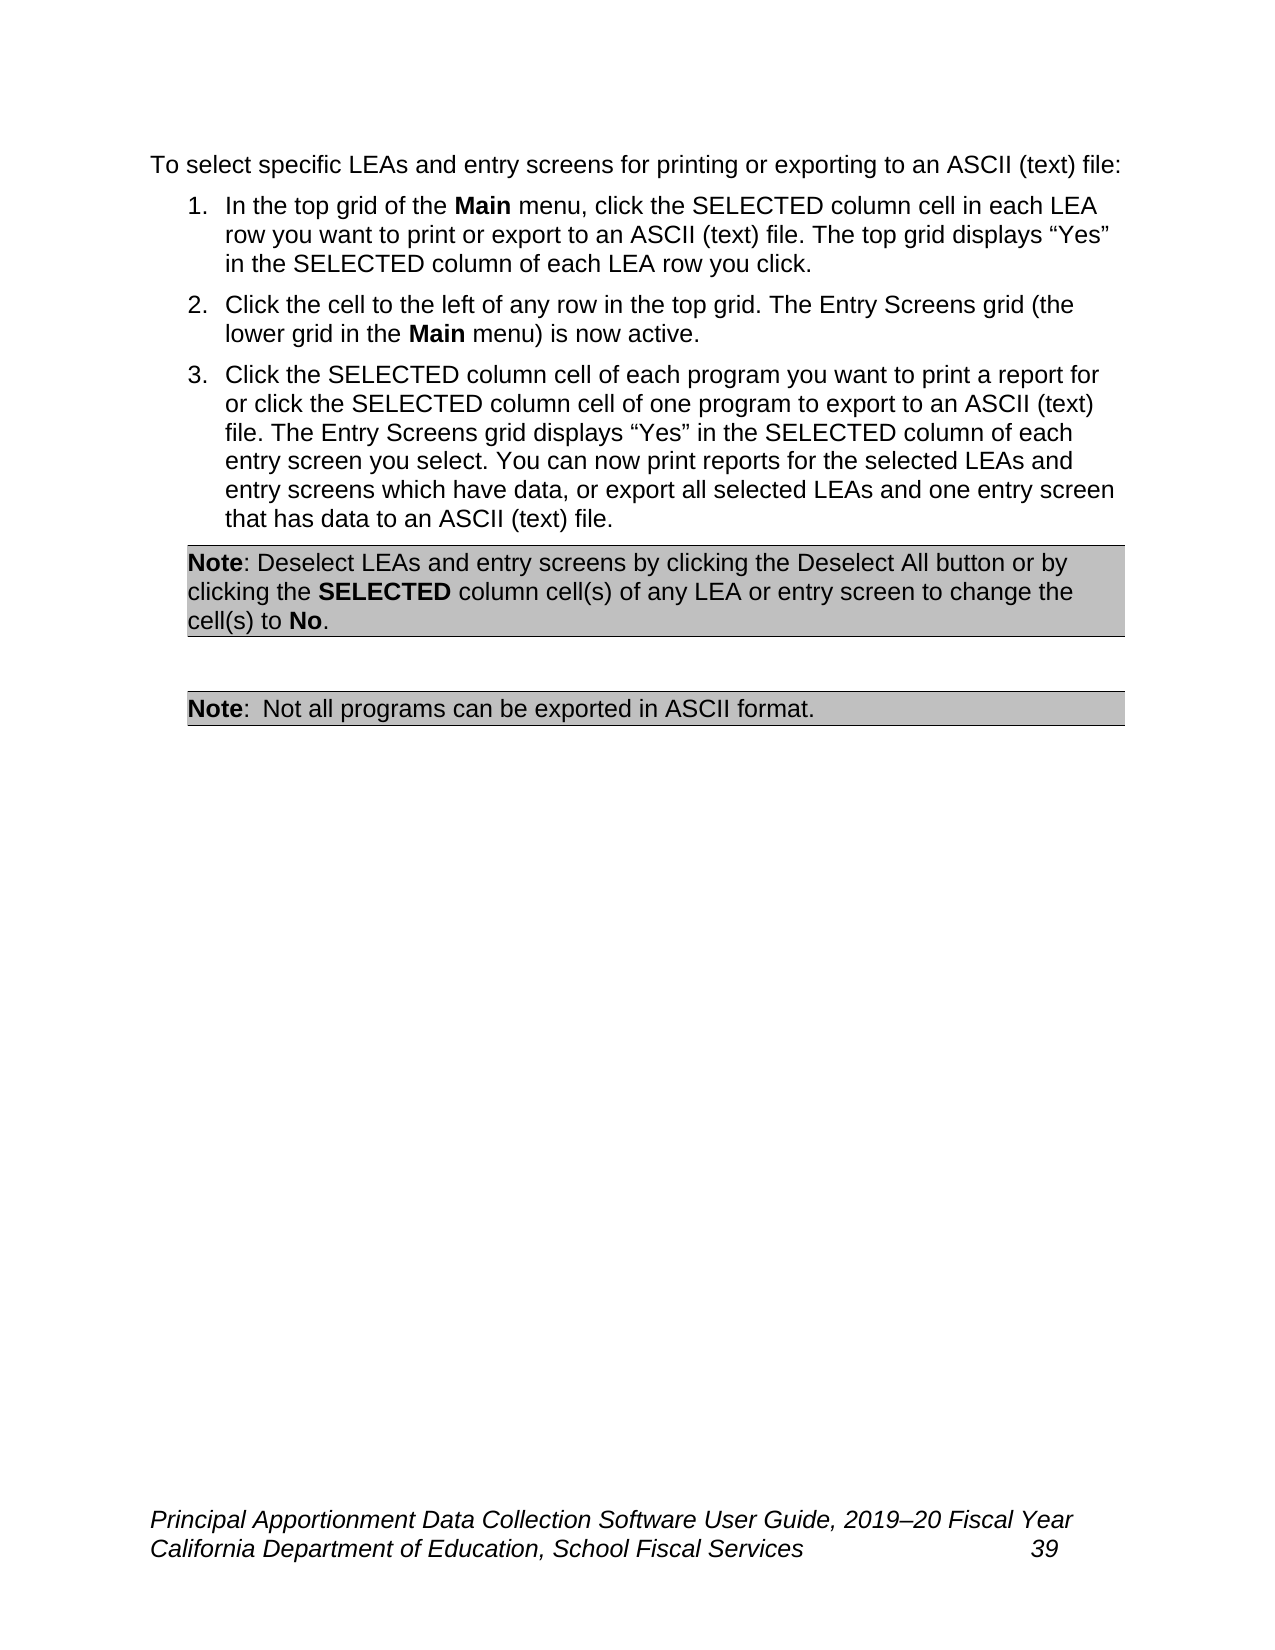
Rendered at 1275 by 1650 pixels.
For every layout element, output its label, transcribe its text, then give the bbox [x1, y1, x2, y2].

text Note: Not all programs can be exported in ASCII format. [187, 692, 1125, 726]
list Click the cell to the left of any row in the top grid. The Entry Screens grid (the lower grid in the Main menu) is now active. [187, 290, 1125, 347]
text To select specific LEAs and entry screens for printing or exporting to an ASCII (text) file: [150, 150, 1125, 179]
text Note: Deselect LEAs and entry screens by clicking the Deselect All button or by clicking the SELECTED column cell(s) of any LEA or entry screen to change the cell(s) to No. [187, 546, 1125, 637]
list In the top grid of the Main menu, click the SELECTED column cell in each LEA row you want to print or export to an ASCII (text) file. The top grid displays “Yes” in the SELECTED column of each LEA row you click. [187, 191, 1125, 277]
list Click the SELECTED column cell of each program you want to print a report for or click the SELECTED column cell of one program to export to an ASCII (text) file. The Entry Screens grid displays “Yes” in the SELECTED column of each entry screen you select. You can now print reports for the selected LEAs and entry screens which have data, or export all selected LEAs and one entry screen that has data to an ASCII (text) file. [187, 360, 1125, 532]
